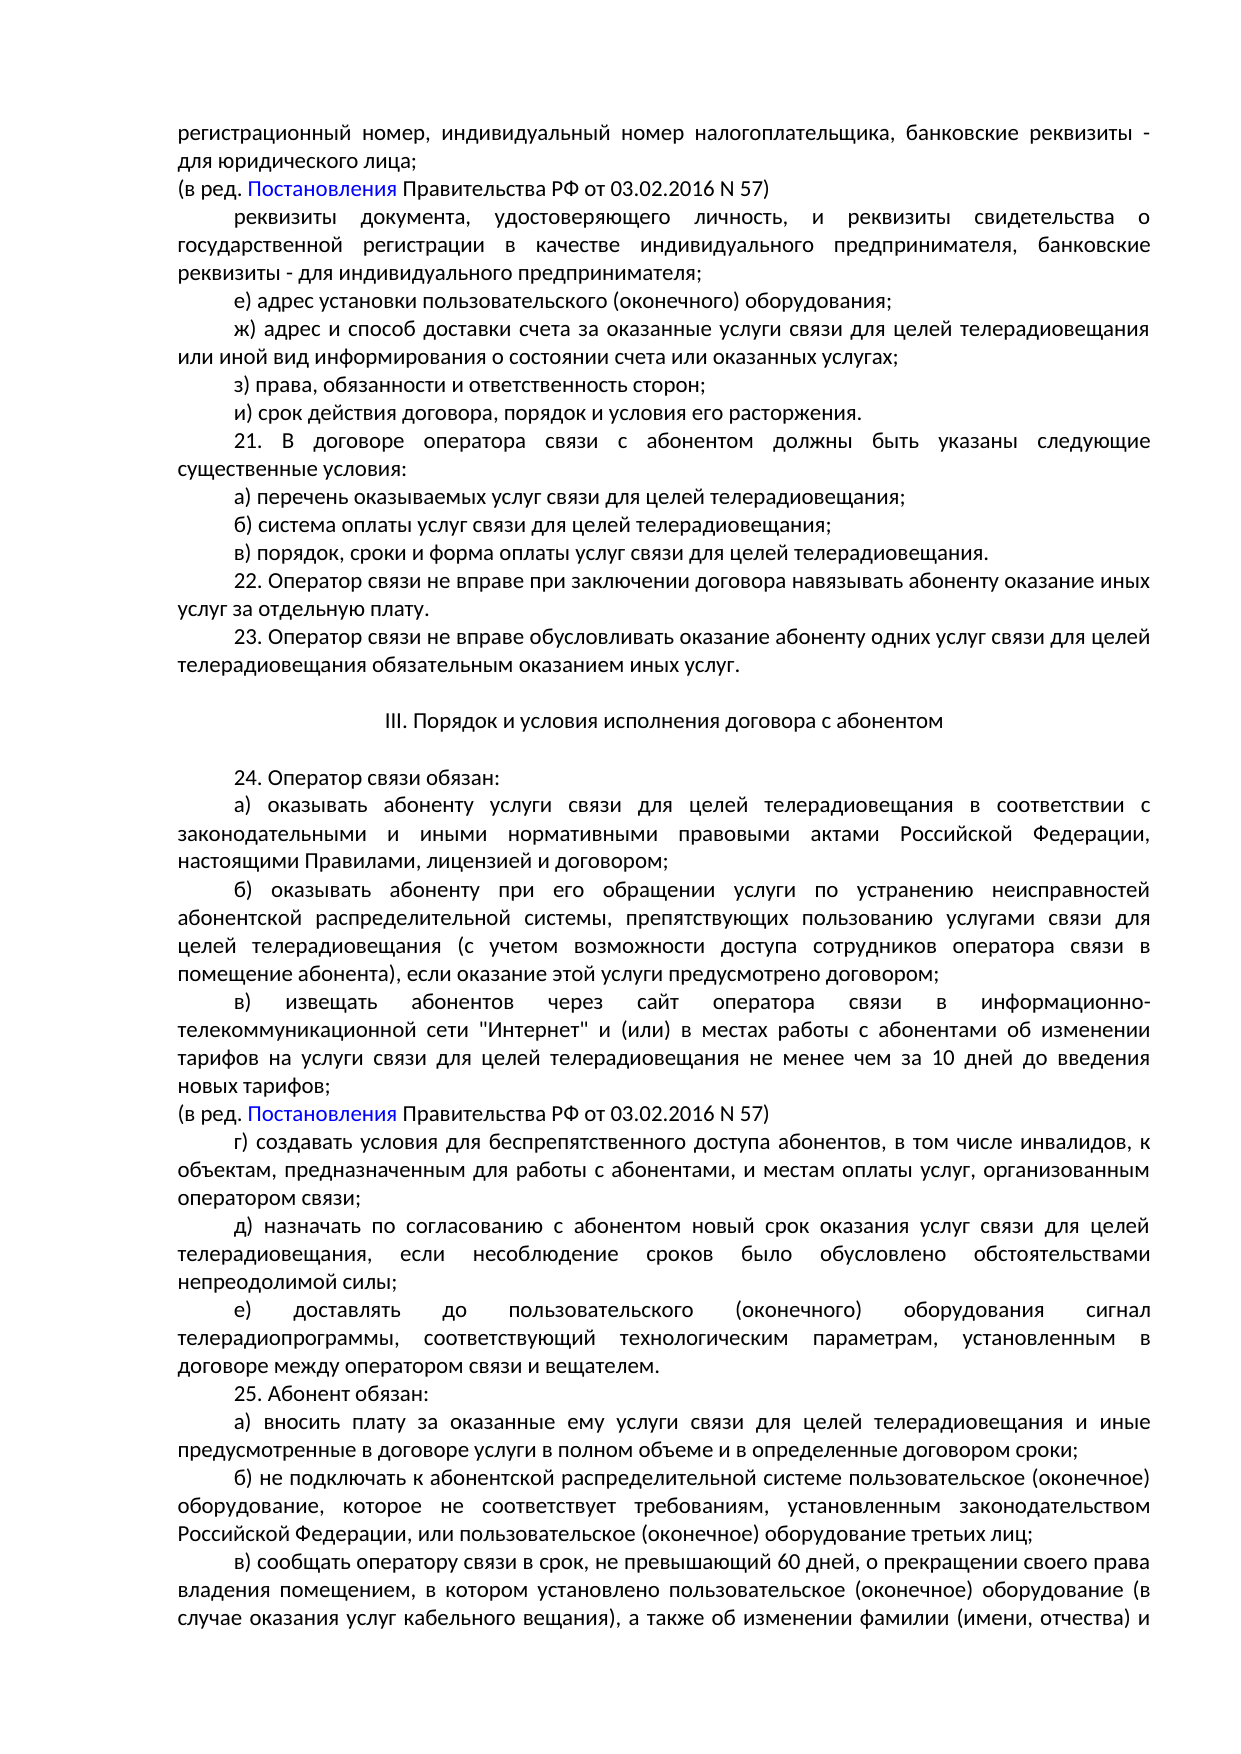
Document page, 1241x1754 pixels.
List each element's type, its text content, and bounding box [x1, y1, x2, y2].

text а) вносить плату за оказанные ему услуги связи для целей телерадиовещания и иные предусмотренные в договоре услуги в полном объеме и в определенные договором сроки; [177, 1407, 1152, 1463]
text в) извещать абонентов через сайт оператора связи в информационно-телекоммуникационной сети "Интернет" и (или) в местах работы с абонентами об изменении тарифов на услуги связи для целей телерадиовещания не менее чем за 10 дней до введения новых тарифов; [177, 987, 1152, 1099]
text 25. Абонент обязан: [177, 1379, 1152, 1407]
text (в ред. Постановления Правительства РФ от 03.02.2016 N 57) [177, 1099, 1152, 1127]
text е) адрес установки пользовательского (оконечного) оборудования; [177, 286, 1152, 314]
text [177, 118, 1152, 174]
text б) оказывать абоненту при его обращении услуги по устранению неисправностей абонентской распределительной системы, препятствующих пользованию услугами связи для целей телерадиовещания (с учетом возможности доступа сотрудников оператора связи в помещение абонента), если оказание этой услуги предусмотрено договором; [177, 875, 1152, 987]
text 21. В договоре оператора связи с абонентом должны быть указаны следующие существенные условия: [177, 426, 1152, 482]
text е) доставлять до пользовательского (оконечного) оборудования сигнал телерадиопрограммы, соответствующий технологическим параметрам, установленным в договоре между оператором связи и вещателем. [177, 1295, 1152, 1379]
text III. Порядок и условия исполнения договора с абонентом [177, 707, 1152, 734]
text б) не подключать к абонентской распределительной системе пользовательское (оконечное) оборудование, которое не соответствует требованиям, установленным законодательством Российской Федерации, или пользовательское (оконечное) оборудование третьих лиц; [177, 1463, 1152, 1547]
text 24. Оператор связи обязан: [177, 763, 1152, 791]
text а) перечень оказываемых услуг связи для целей телерадиовещания; [177, 482, 1152, 510]
text (в ред. Постановления Правительства РФ от 03.02.2016 N 57) [177, 174, 1152, 202]
text а) оказывать абоненту услуги связи для целей телерадиовещания в соответствии с законодательными и иными нормативными правовыми актами Российской Федерации, настоящими Правилами, лицензией и договором; [177, 791, 1152, 875]
text 22. Оператор связи не вправе при заключении договора навязывать абоненту оказание иных услуг за отдельную плату. [177, 566, 1152, 622]
text ж) адрес и способ доставки счета за оказанные услуги связи для целей телерадиовещания или иной вид информирования о состоянии счета или оказанных услугах; [177, 314, 1152, 370]
text д) назначать по согласованию с абонентом новый срок оказания услуг связи для целей телерадиовещания, если несоблюдение сроков было обусловлено обстоятельствами непреодолимой силы; [177, 1211, 1152, 1295]
text 23. Оператор связи не вправе обусловливать оказание абоненту одних услуг связи для целей телерадиовещания обязательным оказанием иных услуг. [177, 622, 1152, 678]
text реквизиты документа, удостоверяющего личность, и реквизиты свидетельства о государственной регистрации в качестве индивидуального предпринимателя, банковские реквизиты - для индивидуального предпринимателя; [177, 202, 1152, 286]
text б) система оплаты услуг связи для целей телерадиовещания; [177, 510, 1152, 538]
text г) создавать условия для беспрепятственного доступа абонентов, в том числе инвалидов, к объектам, предназначенным для работы с абонентами, и местам оплаты услуг, организованным оператором связи; [177, 1127, 1152, 1211]
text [177, 1547, 1152, 1631]
text з) права, обязанности и ответственность сторон; [177, 370, 1152, 398]
text и) срок действия договора, порядок и условия его расторжения. [177, 398, 1152, 426]
text в) порядок, сроки и форма оплаты услуг связи для целей телерадиовещания. [177, 538, 1152, 566]
